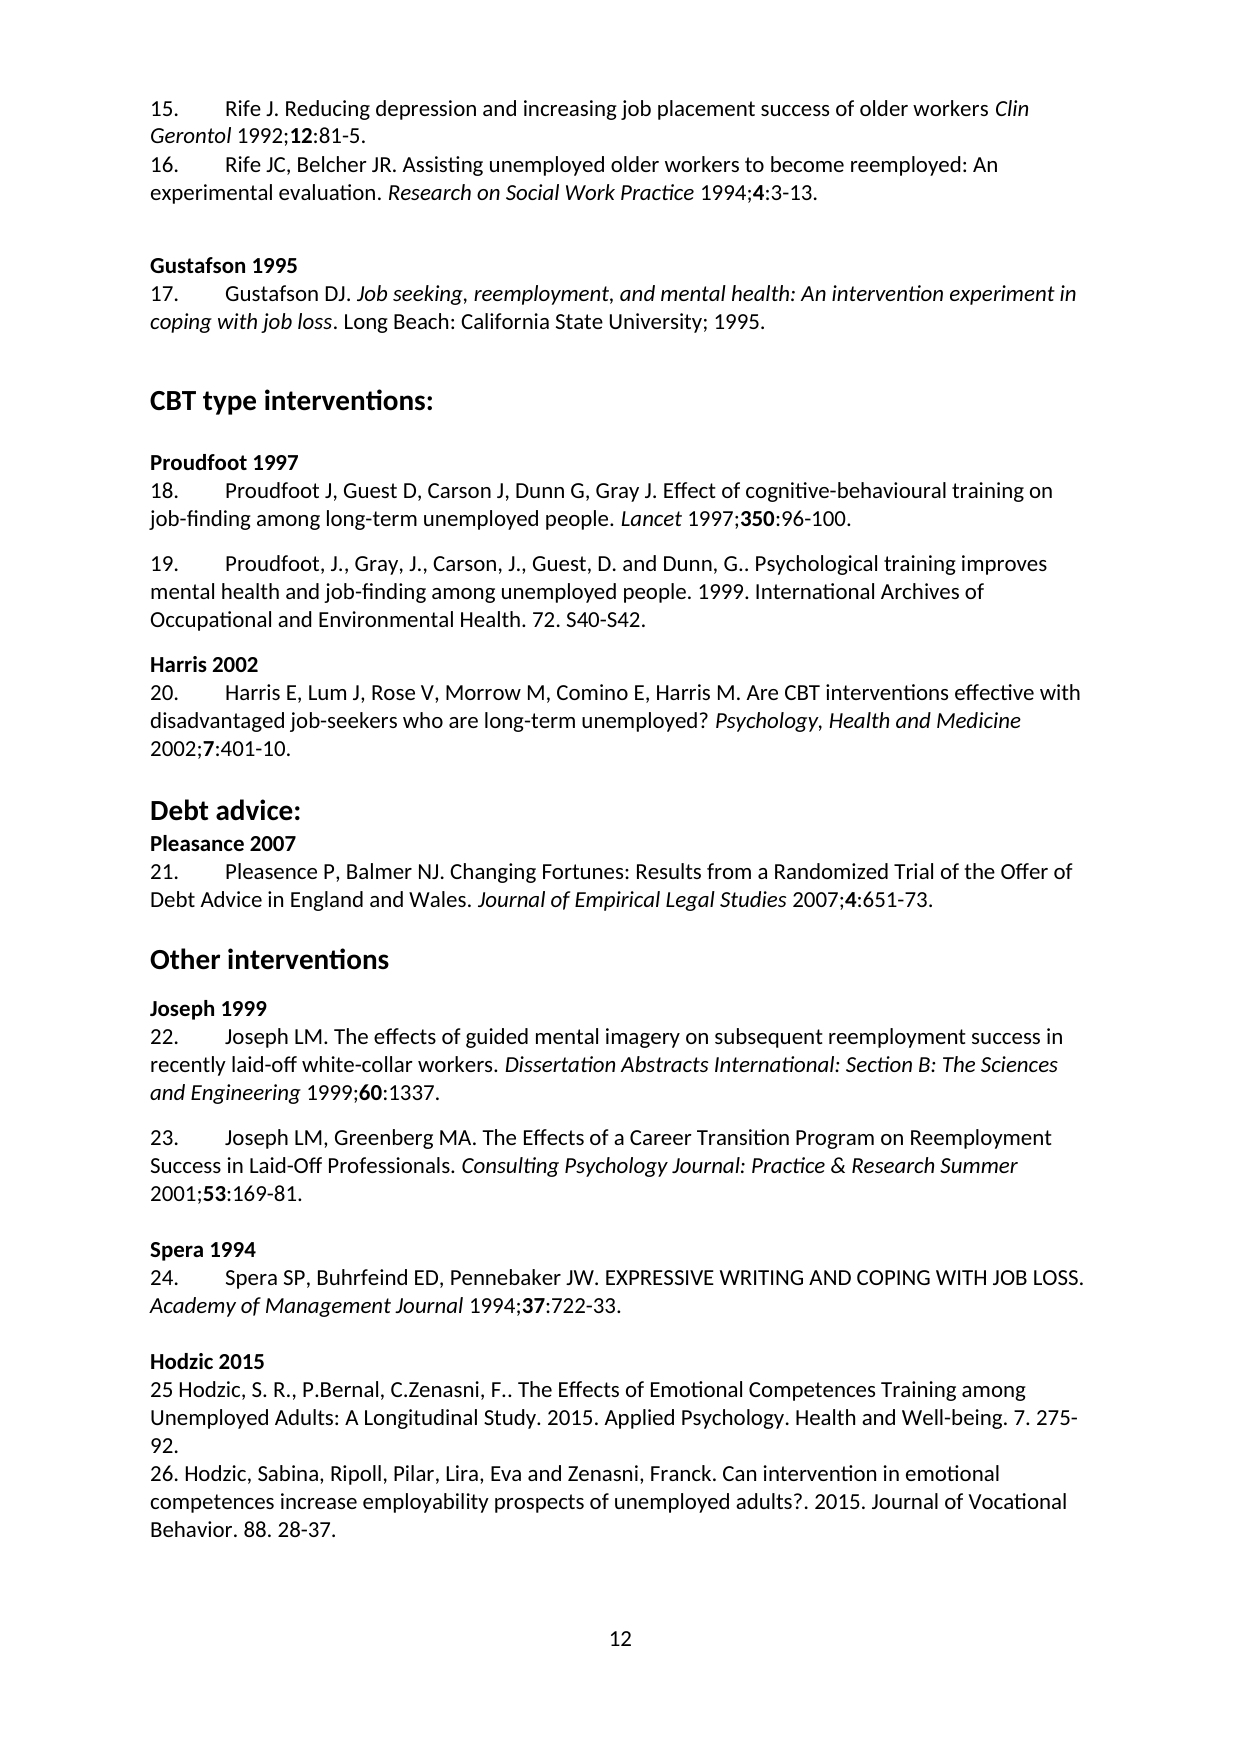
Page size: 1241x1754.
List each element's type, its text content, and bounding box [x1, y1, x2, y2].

text 17. Gustafson DJ. Job seeking, reemployment, and mental health: An intervention experiment in coping with job loss. Long Beach: California State University; 1995. [150, 279, 1090, 335]
text 20. Harris E, Lum J, Rose V, Morrow M, Comino E, Harris M. Are CBT interventions effective with disadvantaged job-seekers who are long-term unemployed? Psychology, Health and Medicine 2002;7:401-10. [150, 678, 1090, 763]
text 19. Proudfoot, J., Gray, J., Carson, J., Guest, D. and Dunn, G.. Psychological training improves mental health and job-finding among unemployed people. 1999. International Archives of Occupational and Environmental Health. 72. S40-S42. [150, 549, 1090, 633]
text 18. Proudfoot J, Guest D, Carson J, Dunn G, Gray J. Effect of cognitive-behavioural training on job-finding among long-term unemployed people. Lancet 1997;350:96-100. [150, 476, 1090, 532]
text Spera 1994 [150, 1235, 1090, 1263]
text CBT type interventions: [150, 382, 1090, 418]
text 21. Pleasence P, Balmer NJ. Changing Fortunes: Results from a Randomized Trial of the Offer of Debt Advice in England and Wales. Journal of Empirical Legal Studies 2007;4:651-73. [150, 857, 1090, 913]
text Debt advice: [150, 792, 1090, 827]
text 24. Spera SP, Buhrfeind ED, Pennebaker JW. EXPRESSIVE WRITING AND COPING WITH JOB LOSS. Academy of Management Journal 1994;37:722-33. [150, 1263, 1090, 1319]
text Gustafson 1995 [150, 251, 1090, 279]
text 26. Hodzic, Sabina, Ripoll, Pilar, Lira, Eva and Zenasni, Franck. Can intervention in emotional competences increase employability prospects of unemployed adults?. 2015. Journal of Vocational Behavior. 88. 28-37. [150, 1459, 1090, 1543]
text 23. Joseph LM, Greenberg MA. The Effects of a Career Transition Program on Reemployment Success in Laid-Off Professionals. Consulting Psychology Journal: Practice & Research Summer 2001;53:169-81. [150, 1123, 1090, 1207]
text Other interventions [150, 941, 1090, 976]
text Pleasance 2007 [150, 829, 1090, 857]
text Proudfoot 1997 [150, 448, 1090, 476]
text 25 Hodzic, S. R., P.Bernal, C.Zenasni, F.. The Effects of Emotional Competences Training among Unemployed Adults: A Longitudinal Study. 2015. Applied Psychology. Health and Well-being. 7. 275-92. [150, 1375, 1090, 1459]
text 16. Rife JC, Belcher JR. Assisting unemployed older workers to become reemployed: An experimental evaluation. Research on Social Work Practice 1994;4:3-13. [150, 150, 1090, 206]
text 15. Rife J. Reducing depression and increasing job placement success of older workers Clin Gerontol 1992;12:81-5. [150, 94, 1090, 150]
text Hodzic 2015 [150, 1347, 1090, 1375]
text Harris 2002 [150, 651, 1090, 678]
text 22. Joseph LM. The effects of guided mental imagery on subsequent reemployment success in recently laid-off white-collar workers. Dissertation Abstracts International: Section B: The Sciences and Engineering 1999;60:1337. [150, 1022, 1090, 1106]
text Joseph 1999 [150, 994, 1090, 1022]
